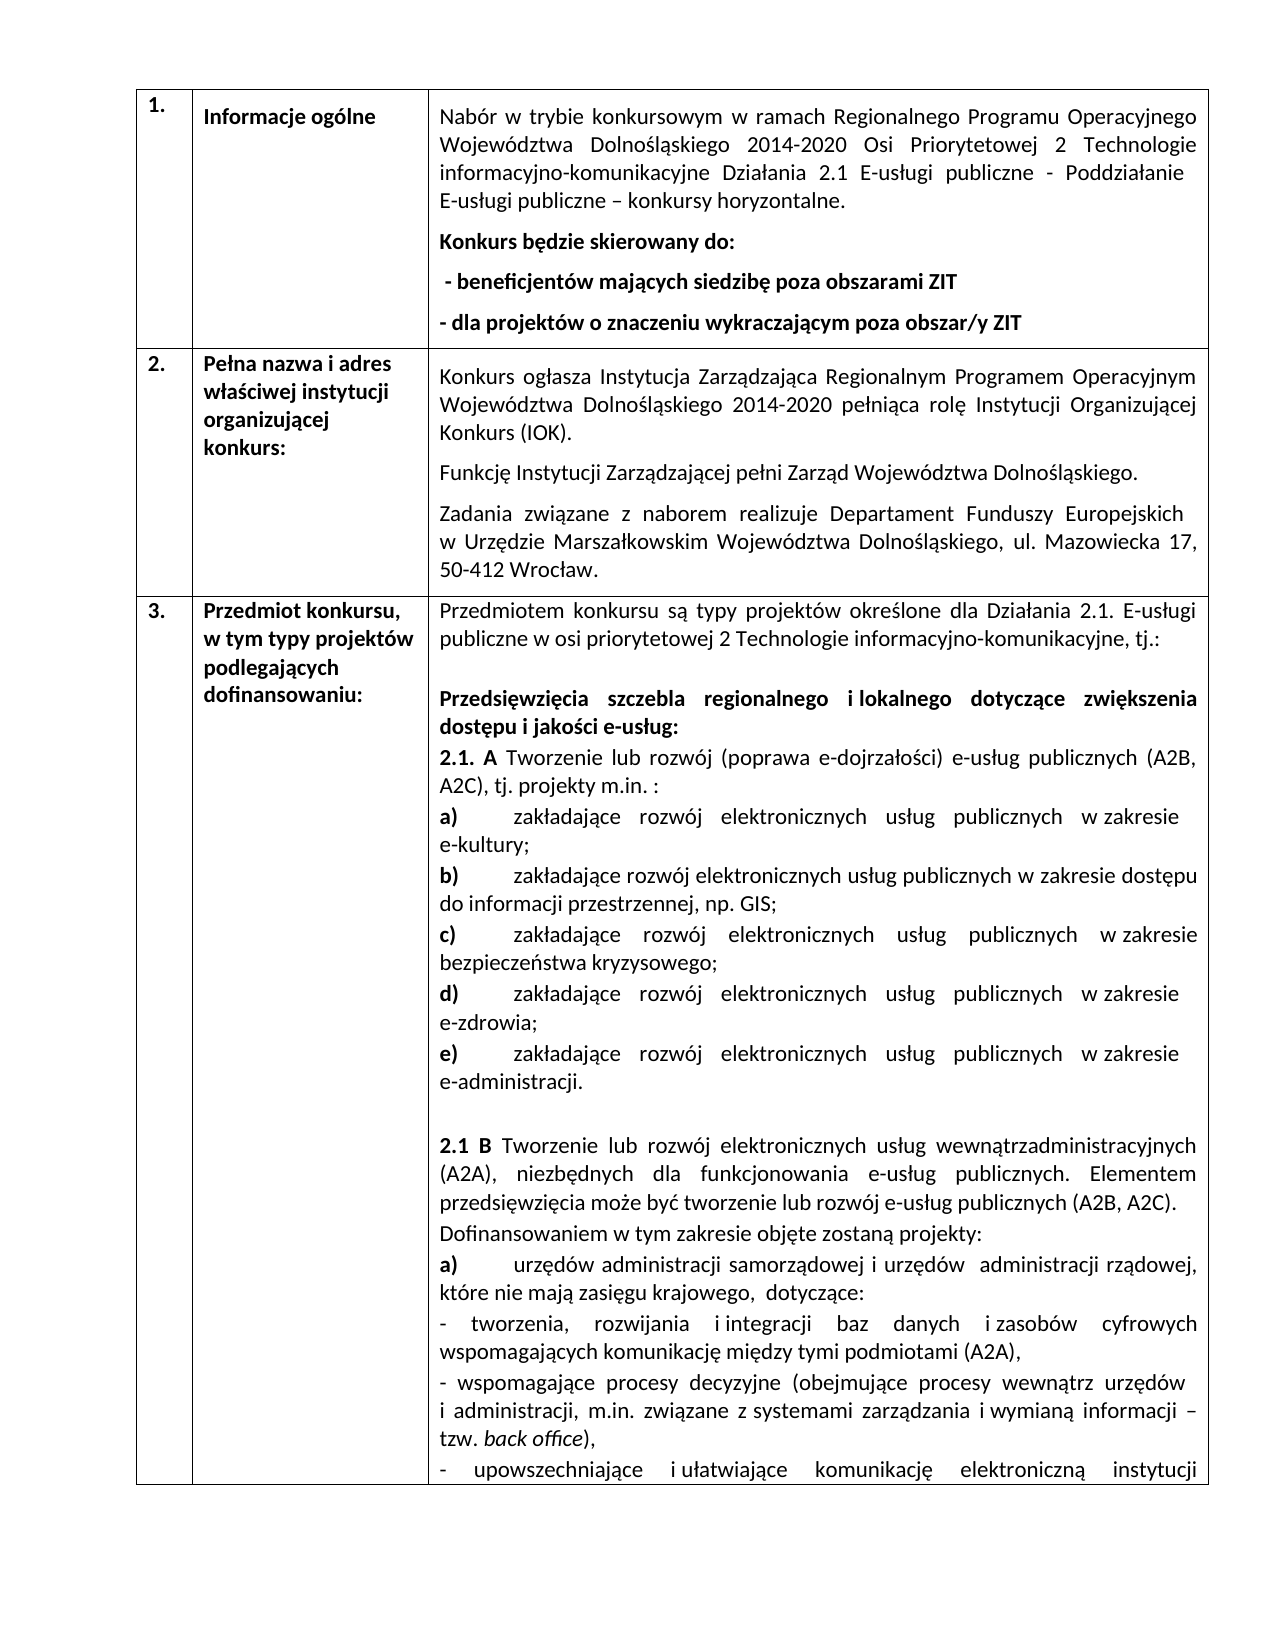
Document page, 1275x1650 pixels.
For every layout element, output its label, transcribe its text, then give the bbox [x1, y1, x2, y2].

table_cell Pełna nazwa i adres właściwej instytucji organizującej konkurs: [193, 349, 428, 596]
table_cell 3. [137, 597, 192, 1483]
table_header 1. [137, 90, 192, 348]
table_header Nabór w trybie konkursowym w ramach Regionalnego Programu Operacyjnego Województwa Dolnośląskiego 2014-2020 Osi Priorytetowej 2 Technologie informacyjno-komunikacyjne Działania 2.1 E-usługi publiczne - Poddziałanie E-usługi publiczne – konkursy horyzontalne. Konkurs będzie skierowany do: - beneficjentów mających siedzibę poza obszarami ZIT - dla projektów o znaczeniu wykraczającym poza obszar/y ZIT [429, 90, 1208, 348]
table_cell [429, 597, 1208, 1483]
table_header Informacje ogólne [193, 90, 428, 348]
table_cell 2. [137, 349, 192, 596]
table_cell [193, 597, 428, 1483]
table_cell Konkurs ogłasza Instytucja Zarządzająca Regionalnym Programem Operacyjnym Województwa Dolnośląskiego 2014-2020 pełniąca rolę Instytucji Organizującej Konkurs (IOK). Funkcję Instytucji Zarządzającej pełni Zarząd Województwa Dolnośląskiego. Zadania związane z naborem realizuje Departament Funduszy Europejskich w Urzędzie Marszałkowskim Województwa Dolnośląskiego, ul. Mazowiecka 17, 50-412 Wrocław. [429, 349, 1208, 596]
